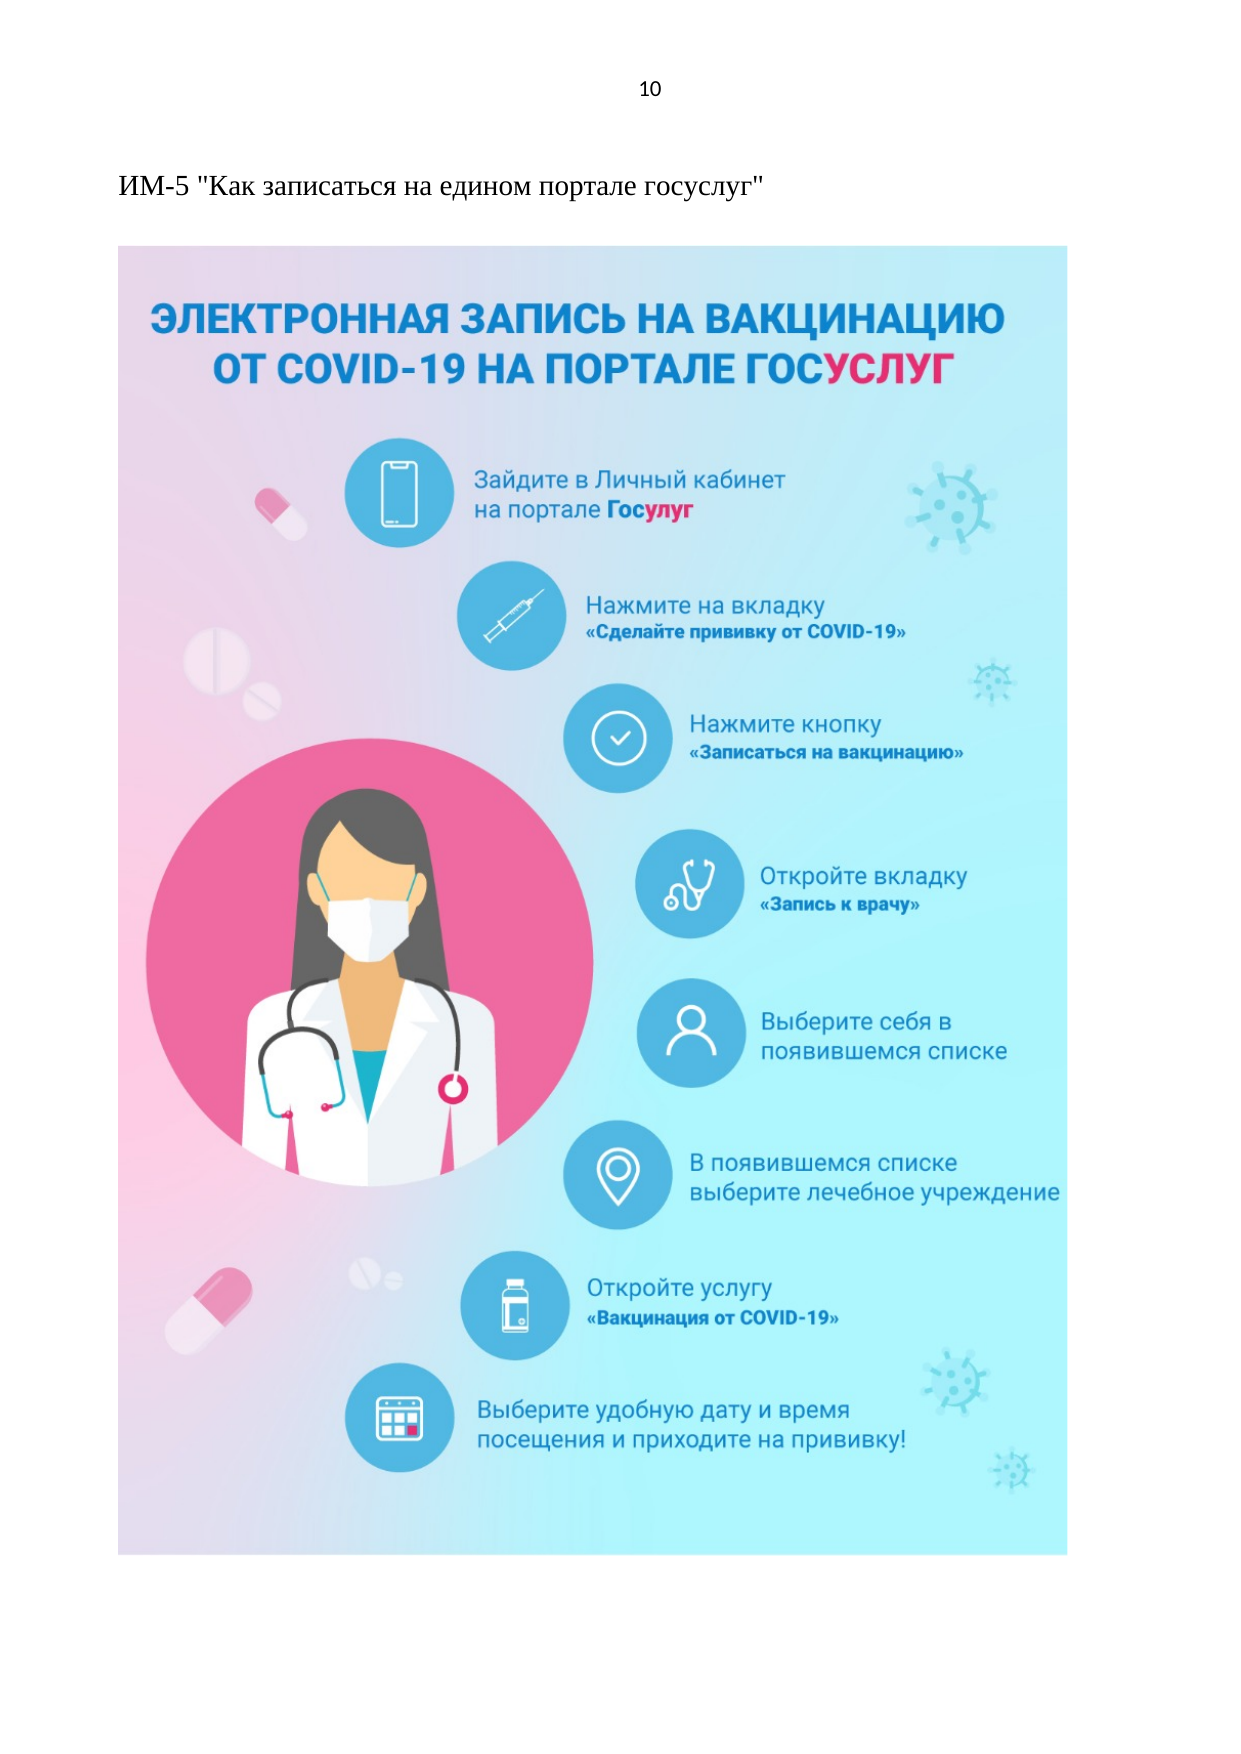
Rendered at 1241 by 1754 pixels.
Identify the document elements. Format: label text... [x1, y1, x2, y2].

picture [118, 245, 1068, 1556]
list ИМ-5 "Как записаться на едином портале госуслуг" [118, 168, 1181, 202]
